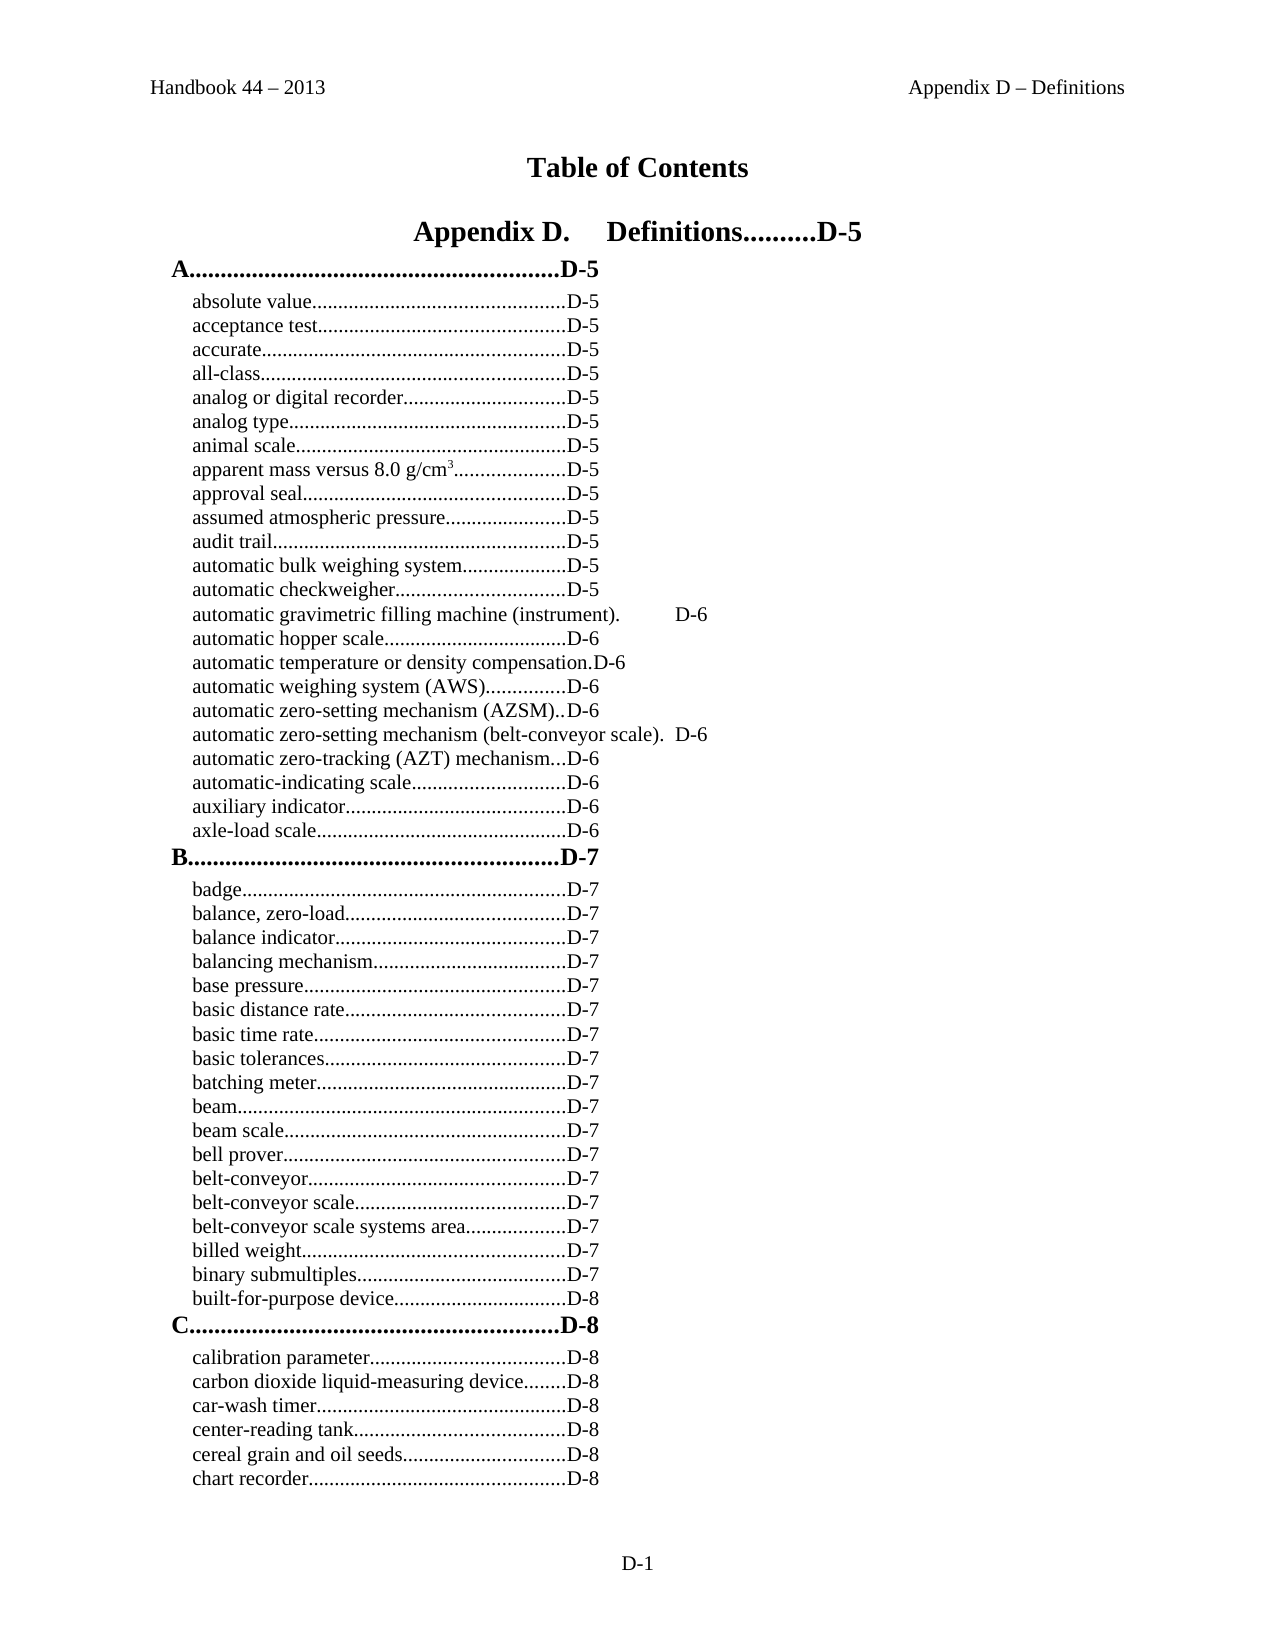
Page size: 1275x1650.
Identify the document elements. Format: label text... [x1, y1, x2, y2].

text automatic gravimetric filling machine (instrument). D-6 [192, 601, 1125, 626]
text belt-conveyor scale systems area. D-7 [192, 1214, 1125, 1238]
text car-wash timer. D-8 [192, 1393, 1125, 1417]
text badge. D-7 [192, 877, 1125, 901]
text balance, zero-load D-7 [192, 901, 1125, 925]
text acceptance test. D-5 [192, 313, 1125, 337]
text A D-5 [171, 254, 1125, 282]
text animal scale. D-5 [192, 433, 1125, 457]
text axle-load scale. D-6 [192, 818, 1125, 842]
text center-reading tank. D-8 [192, 1417, 1125, 1441]
text billed weight. D-7 [192, 1238, 1125, 1262]
text chart recorder. D-8 [192, 1466, 1125, 1489]
text auxiliary indicator. D-6 [192, 794, 1125, 818]
text belt-conveyor scale D-7 [192, 1190, 1125, 1214]
text Appendix D. Definitions D-5 [150, 214, 1125, 247]
text B D-7 [171, 842, 1125, 871]
text calibration parameter. D-8 [192, 1345, 1125, 1369]
text beam. D-7 [192, 1094, 1125, 1118]
text built-for-purpose device D-8 [192, 1286, 1125, 1310]
text automatic zero-setting mechanism (AZSM). D-6 [192, 698, 1125, 722]
text absolute value. D-5 [192, 289, 1125, 313]
text basic time rate. D-7 [192, 1021, 1125, 1046]
text automatic bulk weighing system. D-5 [192, 553, 1125, 577]
text audit trail. D-5 [192, 529, 1125, 553]
text base pressure. D-7 [192, 973, 1125, 997]
text carbon dioxide liquid-measuring device. D-8 [192, 1369, 1125, 1393]
text balancing mechanism. D-7 [192, 949, 1125, 973]
text balance indicator. D-7 [192, 925, 1125, 949]
text automatic checkweigher D-5 [192, 577, 1125, 601]
text automatic hopper scale. D-6 [192, 626, 1125, 649]
text all-class. D-5 [192, 361, 1125, 385]
text analog or digital recorder. D-5 [192, 385, 1125, 409]
text automatic temperature or density compensation. D-6 [192, 649, 1125, 674]
text C D-8 [171, 1310, 1125, 1339]
text automatic weighing system (AWS). D-6 [192, 674, 1125, 698]
text apparent mass versus 8.0 g/cm3. D-5 [192, 457, 1125, 481]
text basic distance rate. D-7 [192, 997, 1125, 1021]
text accurate. D-5 [192, 337, 1125, 361]
text basic tolerances. D-7 [192, 1046, 1125, 1069]
text binary submultiples. D-7 [192, 1262, 1125, 1286]
text Table of Contents [150, 150, 1125, 183]
text beam scale. D-7 [192, 1118, 1125, 1142]
text bell prover. D-7 [192, 1142, 1125, 1166]
text belt-conveyor. D-7 [192, 1166, 1125, 1190]
text automatic zero-tracking (AZT) mechanism D-6 [192, 746, 1125, 770]
text batching meter D-7 [192, 1069, 1125, 1094]
text approval seal. D-5 [192, 481, 1125, 505]
text analog type. D-5 [192, 409, 1125, 433]
text automatic-indicating scale. D-6 [192, 770, 1125, 794]
text automatic zero-setting mechanism (belt-conveyor scale). D-6 [192, 722, 1125, 746]
text assumed atmospheric pressure. D-5 [192, 505, 1125, 529]
text cereal grain and oil seeds D-8 [192, 1441, 1125, 1466]
